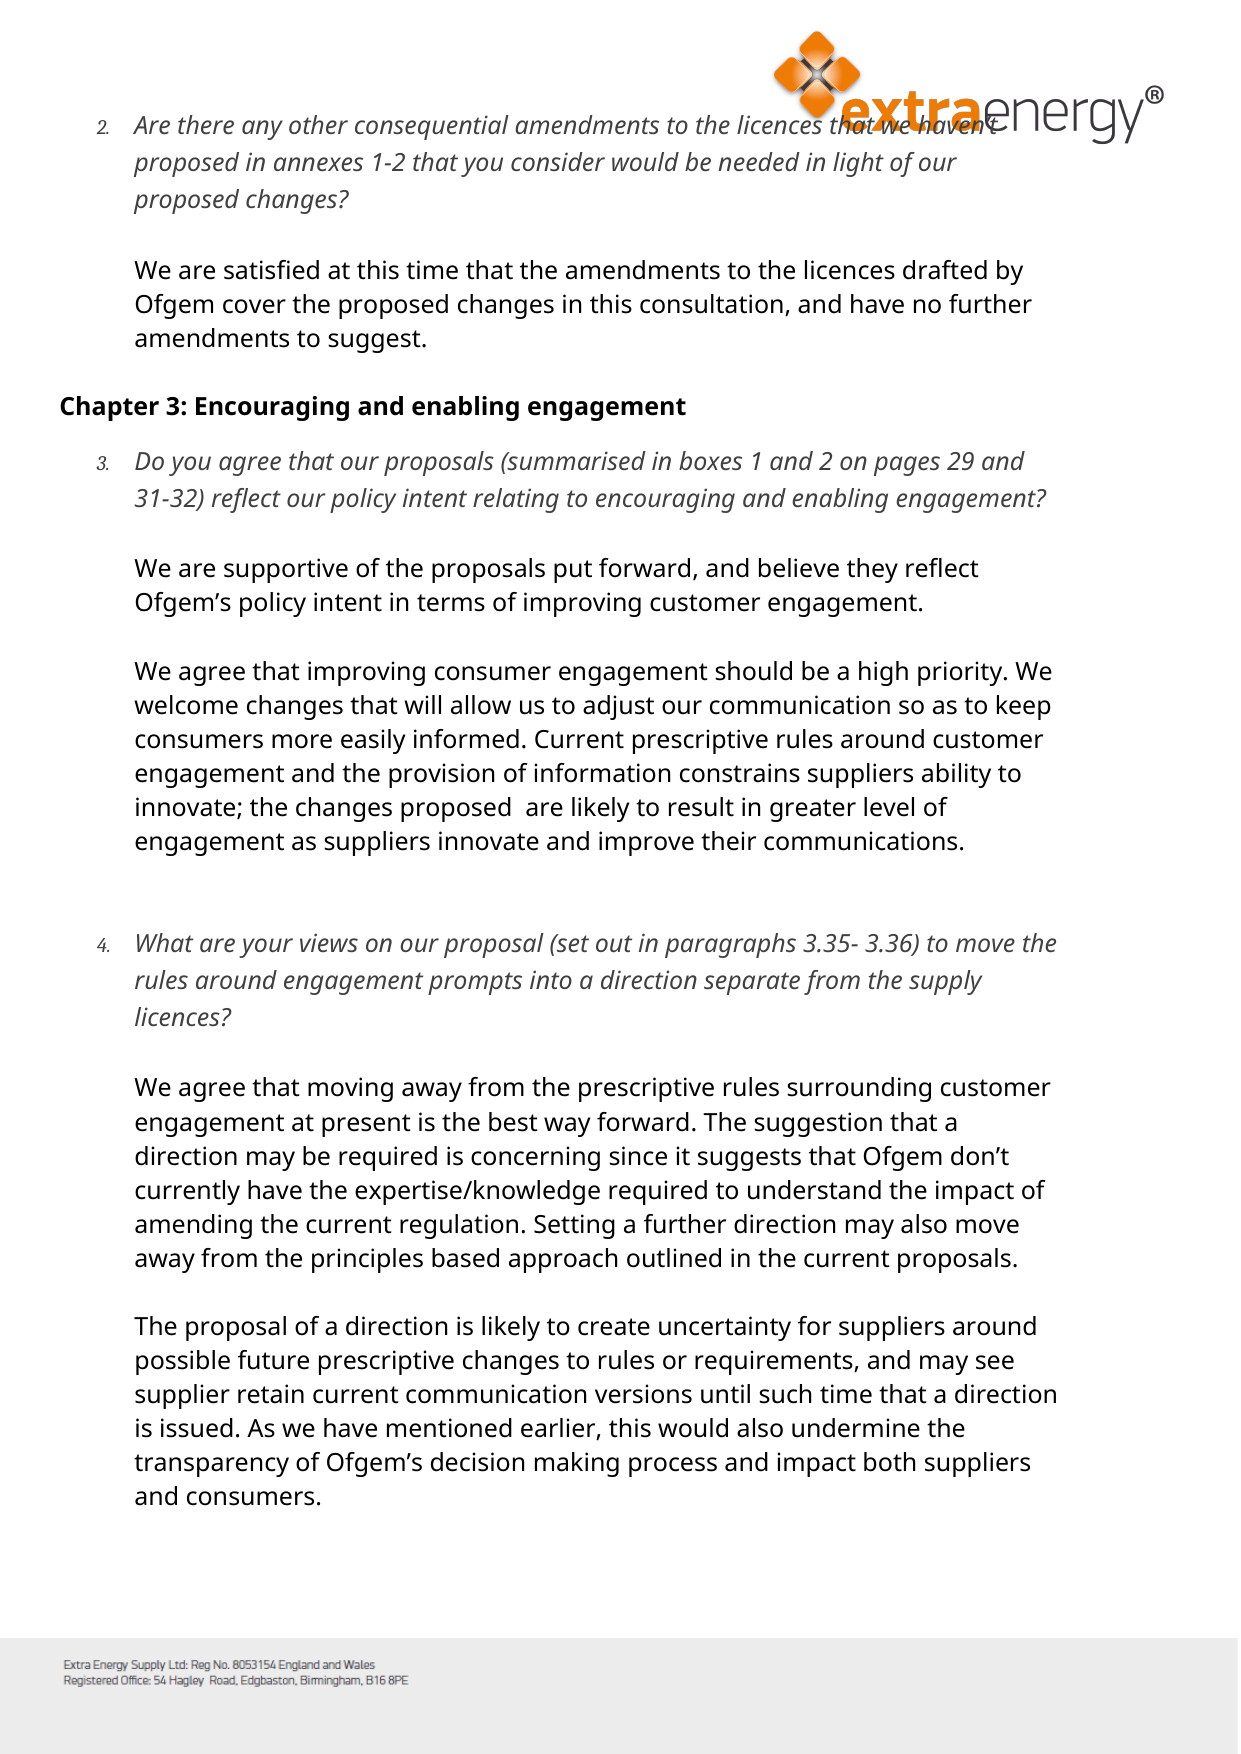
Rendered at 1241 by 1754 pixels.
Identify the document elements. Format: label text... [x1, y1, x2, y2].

picture [0, 1638, 1238, 1754]
list Do you agree that our proposals (summarised in boxes 1 and 2 on pages 29 and 31-32) reflect our policy intent relating to encouraging and enabling engagement? [97, 443, 1063, 514]
text We are supportive of the proposals put forward, and believe they reflect Ofgem’s policy intent in terms of improving customer engagement. [134, 551, 1063, 619]
list What are your views on our proposal (set out in paragraphs 3.35- 3.36) to move the rules around engagement prompts into a direction separate from the supply licences? [97, 926, 1063, 1033]
text We agree that improving consumer engagement should be a high priority. We welcome changes that will allow us to adjust our communication so as to keep consumers more easily informed. Current prescriptive rules around customer engagement and the provision of information constrains suppliers ability to innovate; the changes proposed are likely to result in greater level of engagement as suppliers innovate and improve their communications. [134, 653, 1063, 858]
text We agree that moving away from the prescriptive rules surrounding customer engagement at present is the best way forward. The suggestion that a direction may be required is concerning since it suggests that Ofgem don’t currently have the expertise/knowledge required to understand the impact of amending the current regulation. Setting a further direction may also move away from the principles based approach outlined in the current proposals. [134, 1070, 1063, 1274]
text The proposal of a direction is likely to create uncertainty for suppliers around possible future prescriptive changes to rules or requirements, and may see supplier retain current communication versions until such time that a direction is issued. As we have mentioned earlier, this would also undermine the transparency of Ofgem’s decision making process and impact both suppliers and consumers. [134, 1308, 1063, 1513]
text We are satisfied at this time that the amendments to the licences drafted by Ofgem cover the proposed changes in this consultation, and have no further amendments to suggest. [134, 252, 1063, 354]
picture [763, 22, 1177, 147]
text Chapter 3: Encouraging and enabling engagement [59, 388, 1063, 423]
list Are there any other consequential amendments to the licences that we haven’t proposed in annexes 1-2 that you consider would be needed in light of our proposed changes? [97, 108, 1063, 216]
